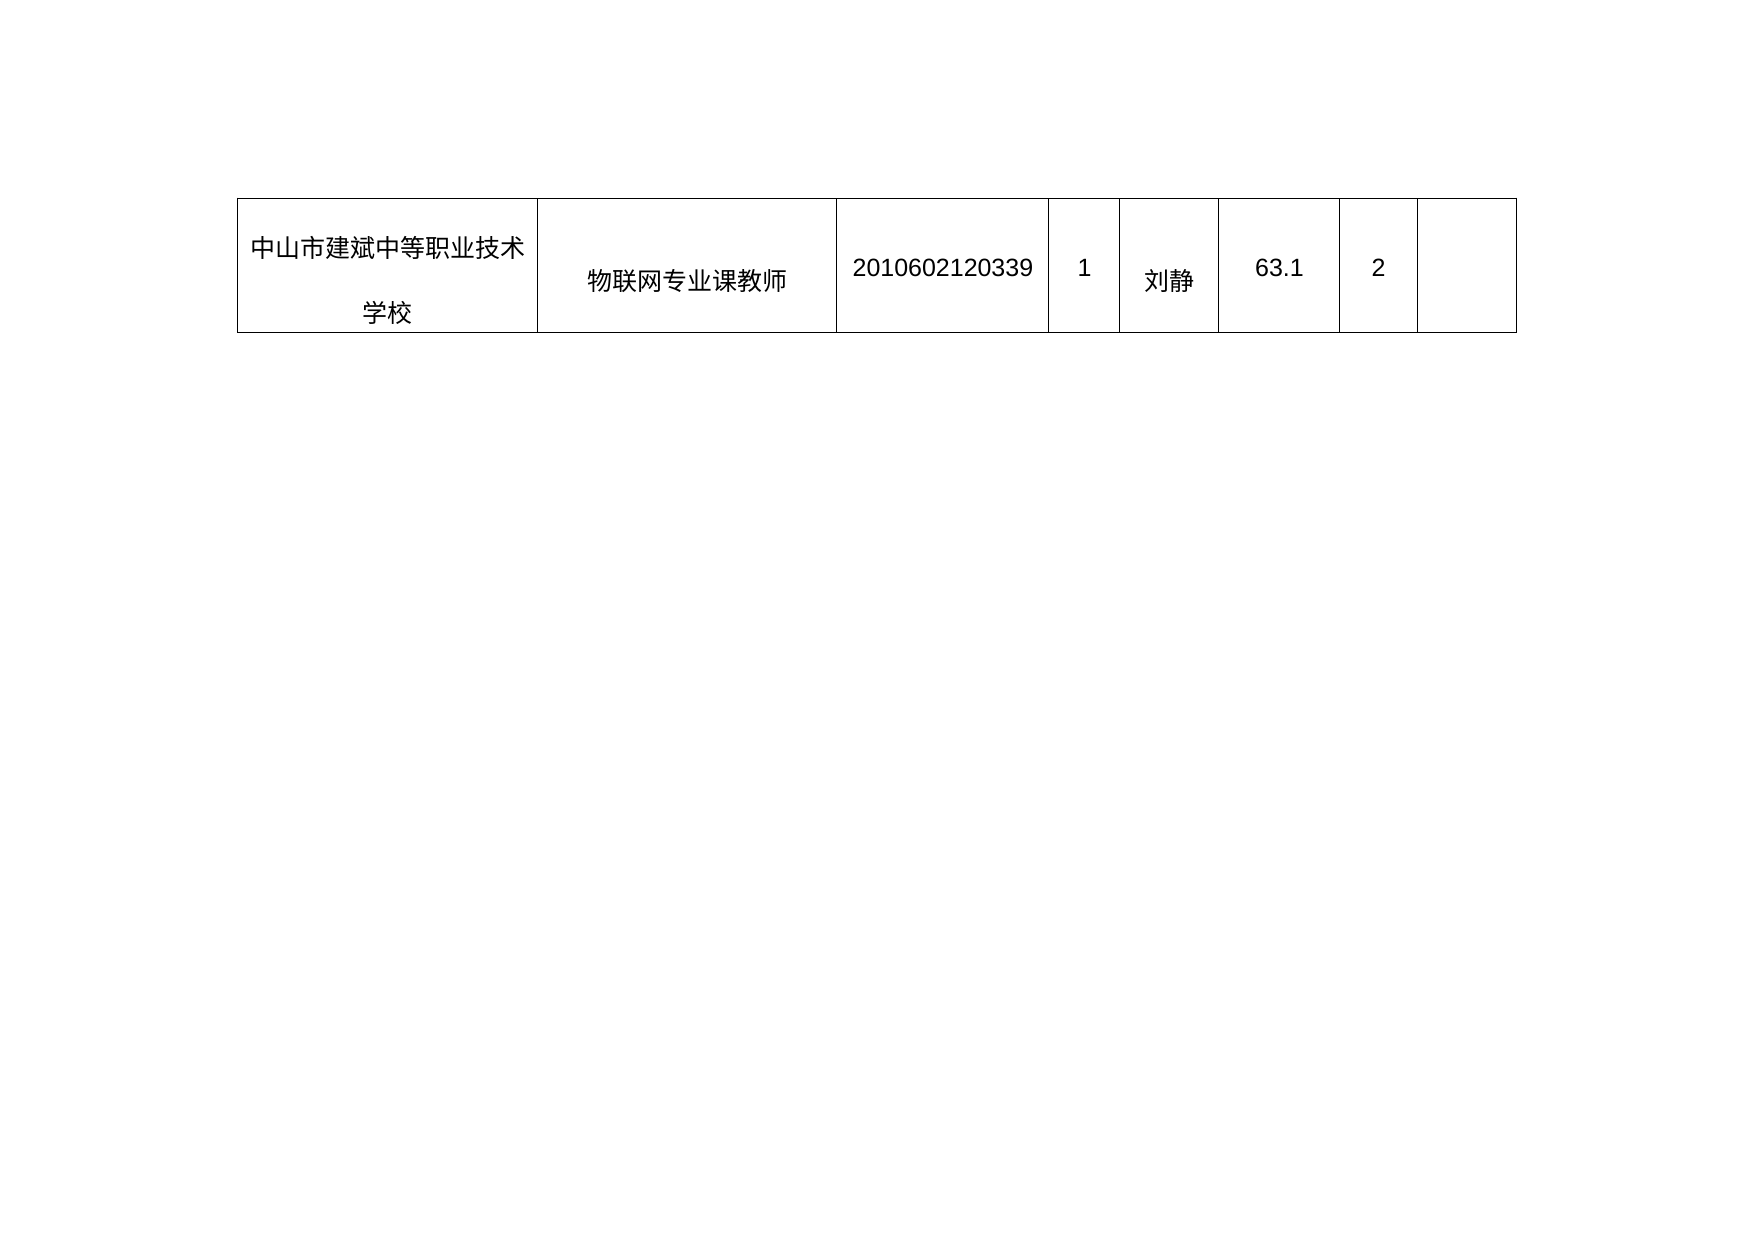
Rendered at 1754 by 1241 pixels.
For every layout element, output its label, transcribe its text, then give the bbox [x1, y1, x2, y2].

table_cell 刘静 [1120, 199, 1218, 332]
table_cell 2010602120339 [837, 199, 1048, 332]
table_cell [1418, 199, 1516, 332]
table_cell 物联网专业课教师 [538, 199, 836, 332]
table_cell 63.1 [1219, 199, 1339, 332]
table_cell 2 [1340, 199, 1417, 332]
table_cell 1 [1049, 199, 1119, 332]
table_cell 中山市建斌中等职业技术学校 [238, 199, 537, 332]
